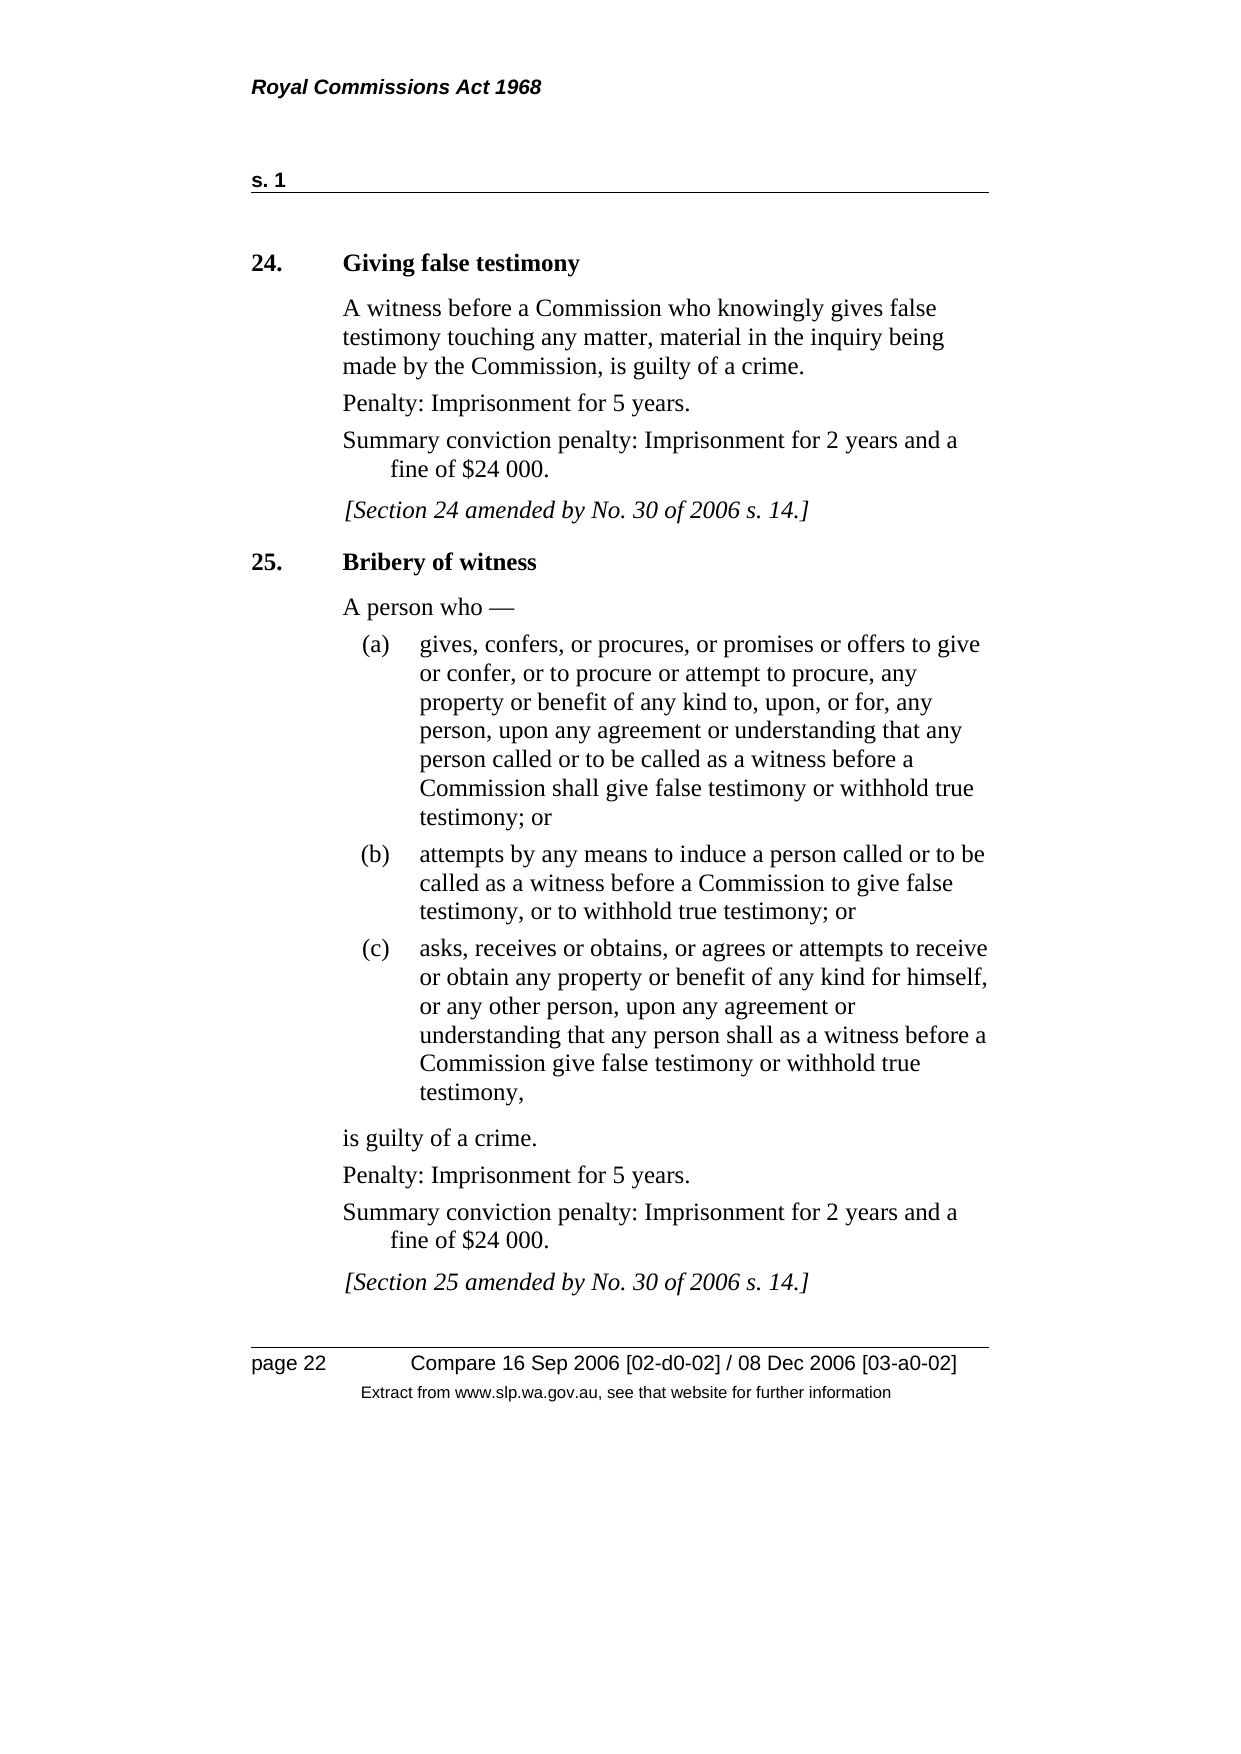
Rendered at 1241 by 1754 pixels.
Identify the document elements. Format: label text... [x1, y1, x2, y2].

text Summary conviction penalty: Imprisonment for 2 years and a fine of $24 000. [251, 425, 989, 483]
text (c) asks, receives or obtains, or agrees or attempts to receive or obtain any property or benefit of any kind for himself, or any other person, upon any agreement or understanding that any person shall as a witness before a Commission give false testimony or withhold true testimony, [251, 933, 989, 1106]
text (b) attempts by any means to induce a person called or to be called as a witness before a Commission to give false testimony, or to withhold true testimony; or [251, 839, 989, 925]
subtitle 24. Giving false testimony [251, 248, 989, 277]
text Summary conviction penalty: Imprisonment for 2 years and a fine of $24 000. [251, 1197, 989, 1254]
text A person who — [251, 592, 989, 621]
text Penalty: Imprisonment for 5 years. [251, 388, 989, 417]
text is guilty of a crime. [251, 1123, 989, 1151]
text (a) gives, confers, or procures, or promises or offers to give or confer, or to procure or attempt to procure, any property or benefit of any kind to, upon, or for, any person, upon any agreement or understanding that any person called or to be called as a witness before a Commission shall give false testimony or withhold true testimony; or [251, 629, 989, 831]
text A witness before a Commission who knowingly gives false testimony touching any matter, material in the inquiry being made by the Commission, is guilty of a crime. [251, 293, 989, 380]
text Penalty: Imprisonment for 5 years. [251, 1160, 989, 1188]
text [Section 25 amended by No. 30 of 2006 s. 14.] [251, 1267, 989, 1296]
text [Section 24 amended by No. 30 of 2006 s. 14.] [251, 495, 989, 524]
subtitle 25. Bribery of witness [251, 547, 989, 576]
